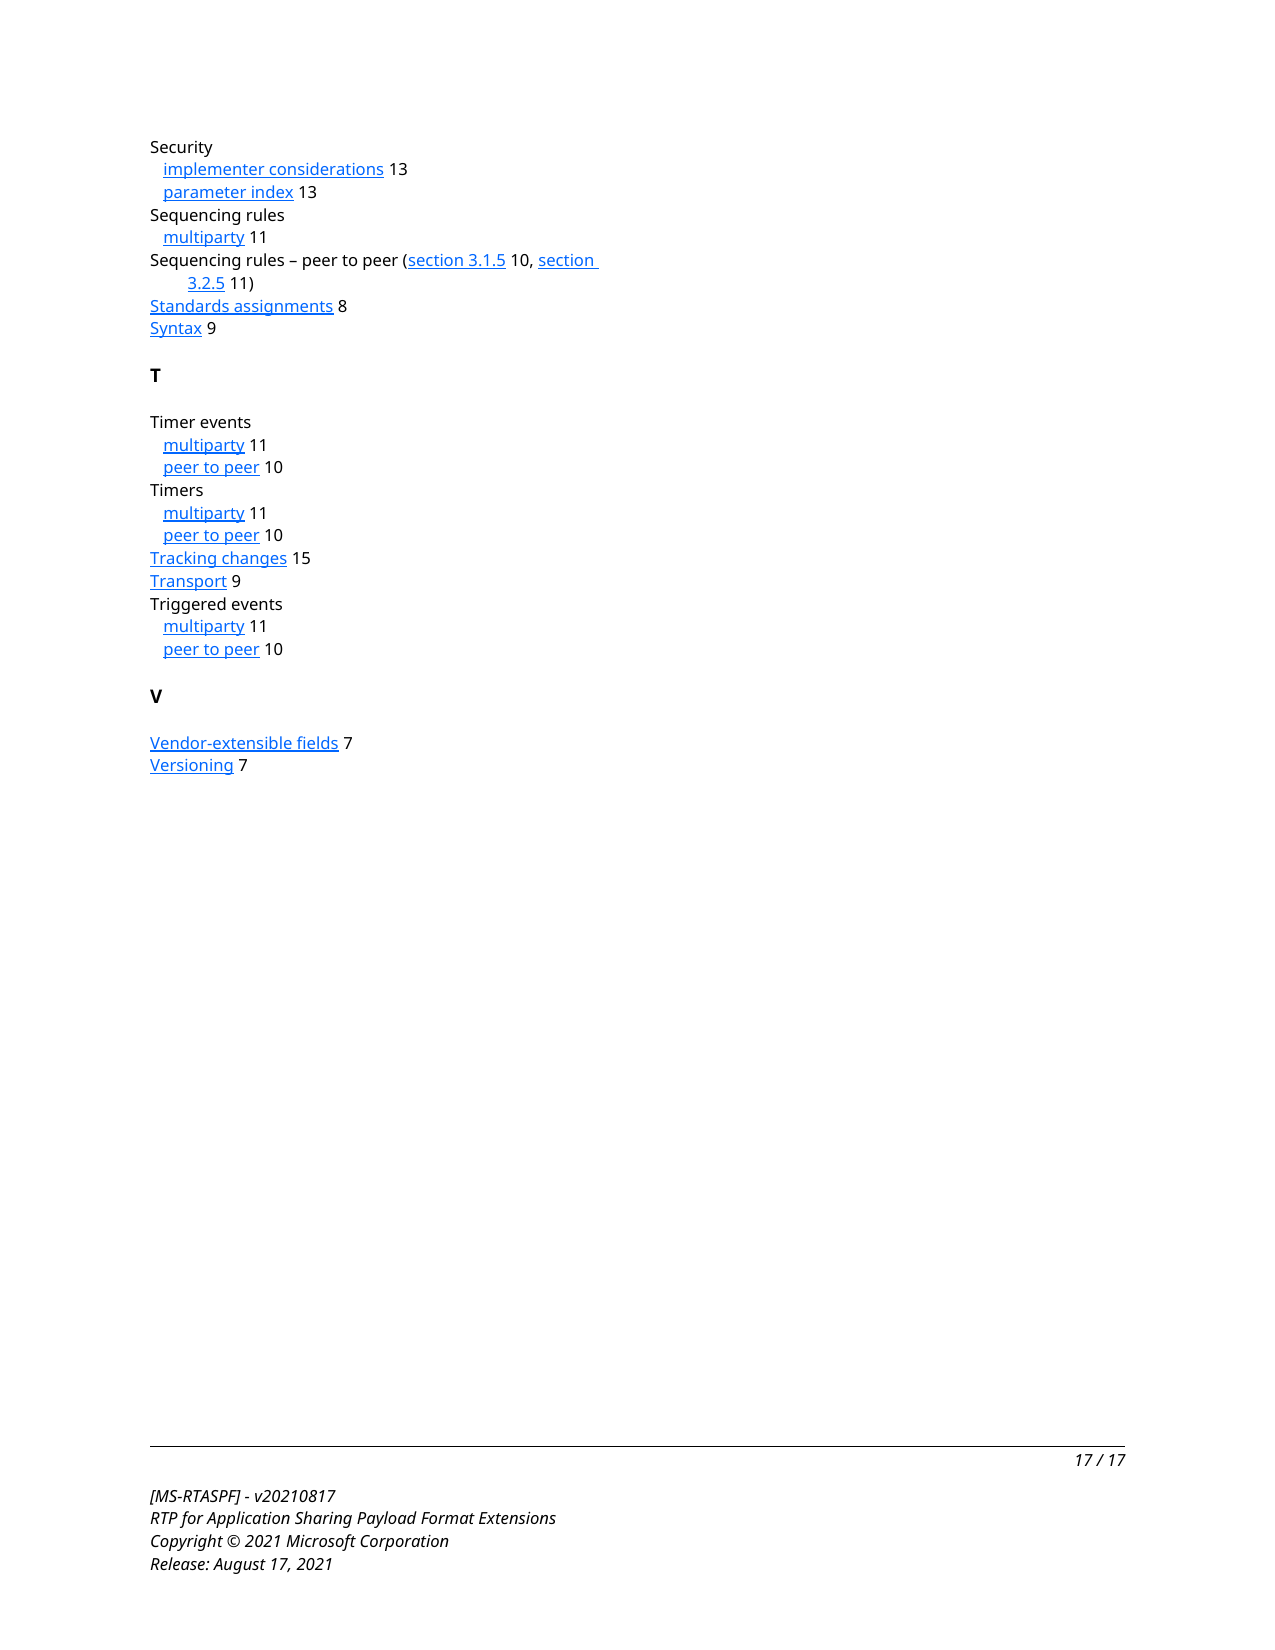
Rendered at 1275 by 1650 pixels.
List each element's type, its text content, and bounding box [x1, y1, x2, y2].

text V [150, 683, 600, 708]
text Timer events [150, 411, 600, 433]
text T [150, 362, 600, 388]
text Transport 8 [150, 569, 600, 592]
text Syntax 8 [150, 317, 600, 339]
text peer to peer 9 [150, 524, 600, 547]
text implementer considerations 12 [150, 158, 600, 181]
text peer to peer 9 [150, 638, 600, 660]
text Vendor-extensible fields 7 [150, 731, 600, 754]
text Timers [150, 479, 600, 501]
text multiparty 10 [150, 501, 600, 524]
text Sequencing rules – peer to peer (section 3.1.5 9, section 3.2.5 10) [150, 249, 600, 294]
text Tracking changes 14 [150, 547, 600, 569]
text multiparty 10 [150, 226, 600, 249]
text multiparty 10 [150, 433, 600, 456]
text Versioning 7 [150, 754, 600, 777]
text parameter index 12 [150, 181, 600, 203]
text Standards assignments 7 [150, 294, 600, 317]
text multiparty 10 [150, 615, 600, 638]
text Security [150, 135, 600, 158]
text peer to peer 9 [150, 456, 600, 479]
text Sequencing rules [150, 203, 600, 226]
text Triggered events [150, 592, 600, 615]
